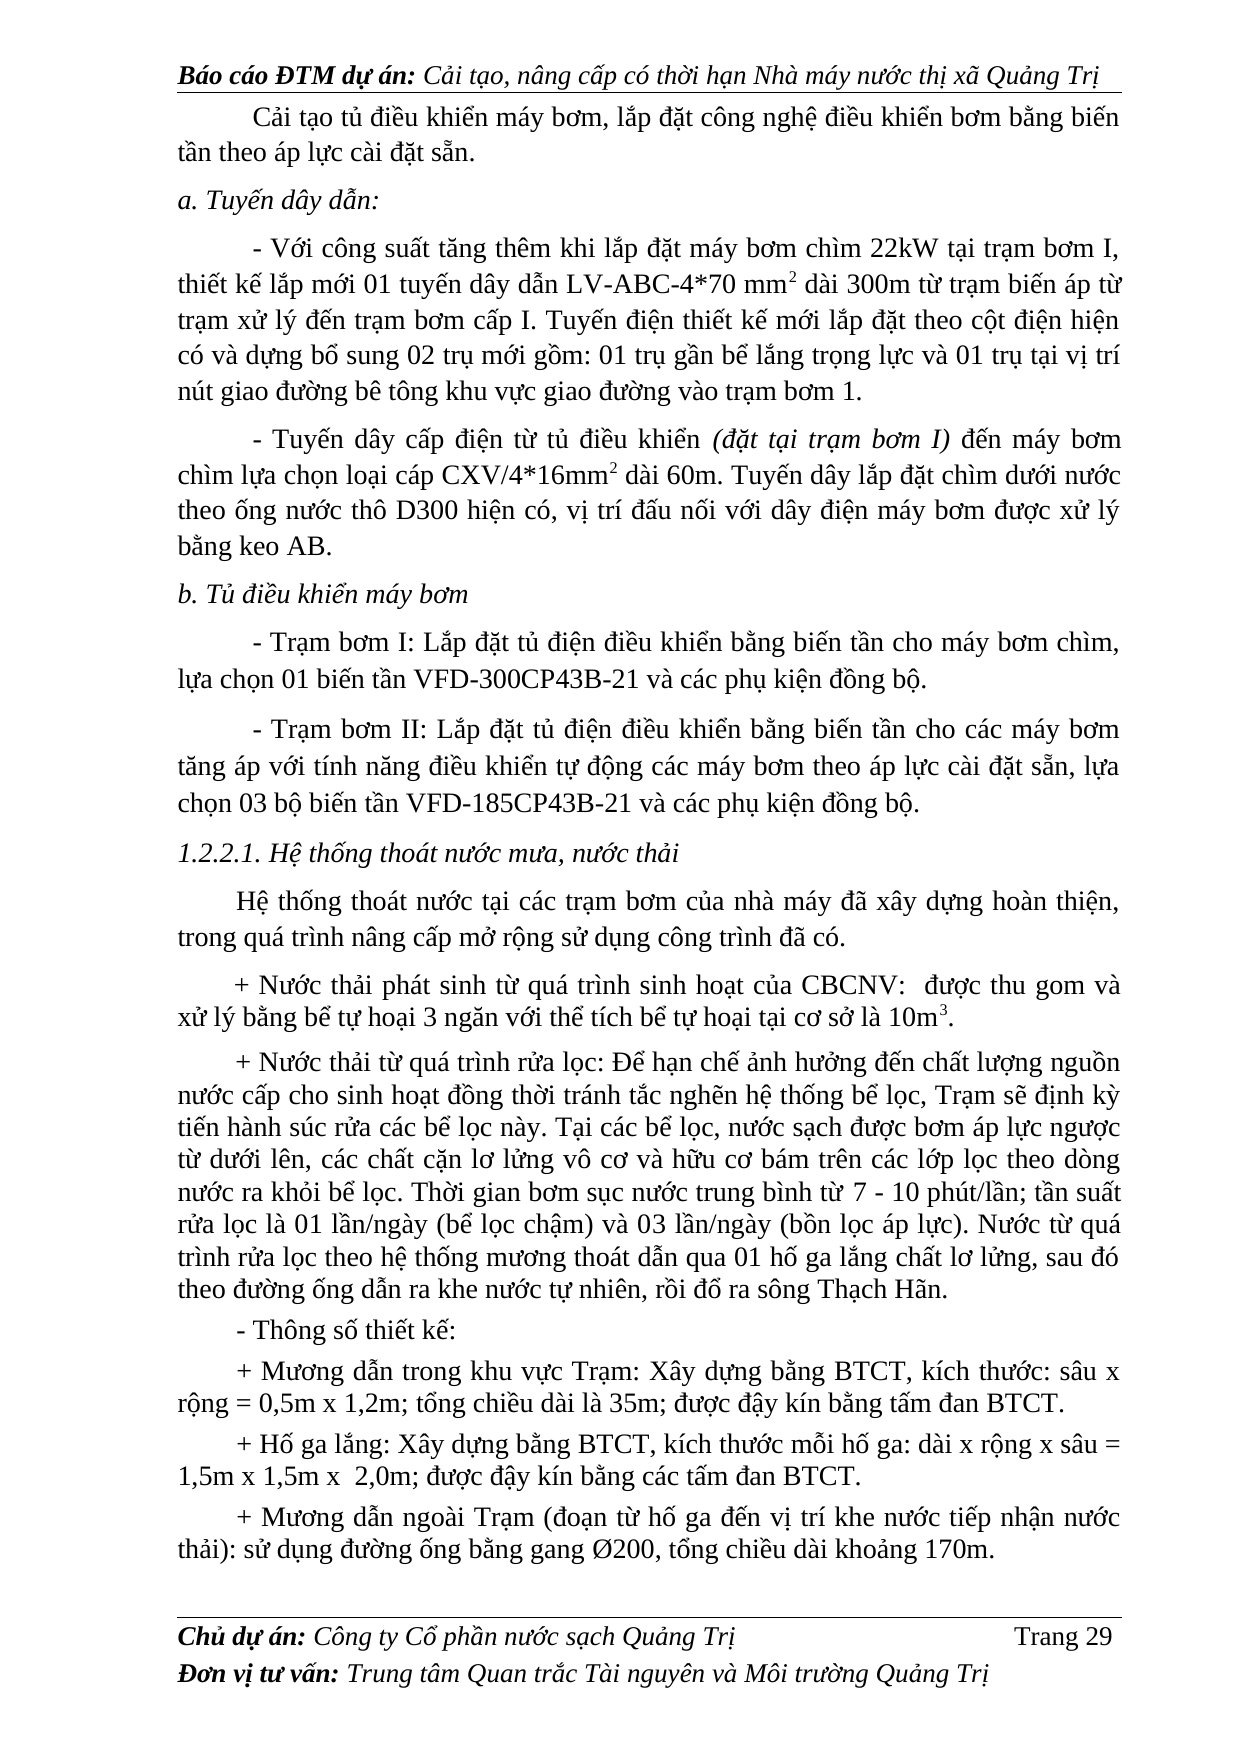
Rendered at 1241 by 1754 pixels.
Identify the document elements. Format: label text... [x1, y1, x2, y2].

text a. Tuyến dây dẫn: [177, 183, 1122, 216]
text - Trạm bơm II: Lắp đặt tủ điện điều khiển bằng biến tần cho các máy bơm tăng áp với tính năng điều khiển tự động các máy bơm theo áp lực cài đặt sẵn, lựa chọn 03 bộ biến tần VFD-185CP43B-21 và các phụ kiện đồng bộ. [177, 712, 1122, 819]
text Cải tạo tủ điều khiển máy bơm, lắp đặt công nghệ điều khiển bơm bằng biến tần theo áp lực cài đặt sẵn. [177, 99, 1122, 168]
text 1.2.2.1. Hệ thống thoát nước mưa, nước thải [177, 836, 1122, 868]
text + Nước thải phát sinh từ quá trình sinh hoạt của CBCNV: được thu gom và xử lý bằng bể tự hoại 3 ngăn với thể tích bể tự hoại tại cơ sở là 10m3. [177, 968, 1122, 1033]
text - Tuyến dây cấp điện từ tủ điều khiển (đặt tại trạm bơm I) đến máy bơm chìm lựa chọn loại cáp CXV/4*16mm2 dài 60m. Tuyến dây lắp đặt chìm dưới nước theo ống nước thô D300 hiện có, vị trí đấu nối với dây điện máy bơm được xử lý bằng keo AB. [177, 422, 1122, 561]
text b. Tủ điều khiển máy bơm [177, 577, 1122, 609]
text Hệ thống thoát nước tại các trạm bơm của nhà máy đã xây dựng hoàn thiện, trong quá trình nâng cấp mở rộng sử dụng công trình đã có. [177, 884, 1122, 952]
text + Nước thải từ quá trình rửa lọc: Để hạn chế ảnh hưởng đến chất lượng nguồn nước cấp cho sinh hoạt đồng thời tránh tắc nghẽn hệ thống bể lọc, Trạm sẽ định kỳ tiến hành súc rửa các bể lọc này. Tại các bể lọc, nước sạch được bơm áp lực ngược từ dưới lên, các chất cặn lơ lửng vô cơ và hữu cơ bám trên các lớp lọc theo dòng nước ra khỏi bể lọc. Thời gian bơm sục nước trung bình từ 7 - 10 phút/lần; tần suất rửa lọc là 01 lần/ngày (bể lọc chậm) và 03 lần/ngày (bồn lọc áp lực). Nước từ quá trình rửa lọc theo hệ thống mương thoát dẫn qua 01 hố ga lắng chất lơ lửng, sau đó theo đường ống dẫn ra khe nước tự nhiên, rồi đổ ra sông Thạch Hãn. [177, 1045, 1122, 1304]
text + Hố ga lắng: Xây dựng bằng BTCT, kích thước mỗi hố ga: dài x rộng x sâu = 1,5m x 1,5m x 2,0m; được đậy kín bằng các tấm đan BTCT. [177, 1427, 1122, 1491]
text - Thông số thiết kế: [177, 1313, 1122, 1345]
text + Mương dẫn trong khu vực Trạm: Xây dựng bằng BTCT, kích thước: sâu x rộng = 0,5m x 1,2m; tổng chiều dài là 35m; được đậy kín bằng tấm đan BTCT. [177, 1353, 1122, 1418]
text - Với công suất tăng thêm khi lắp đặt máy bơm chìm 22kW tại trạm bơm I, thiết kế lắp mới 01 tuyến dây dẫn LV-ABC-4*70 mm2 dài 300m từ trạm biến áp từ trạm xử lý đến trạm bơm cấp I. Tuyến điện thiết kế mới lắp đặt theo cột điện hiện có và dựng bổ sung 02 trụ mới gồm: 01 trụ gần bể lắng trọng lực và 01 trụ tại vị trí nút giao đường bê tông khu vực giao đường vào trạm bơm 1. [177, 231, 1122, 406]
text - Trạm bơm I: Lắp đặt tủ điện điều khiển bằng biến tần cho máy bơm chìm, lựa chọn 01 biến tần VFD-300CP43B-21 và các phụ kiện đồng bộ. [177, 625, 1122, 695]
text + Mương dẫn ngoài Trạm (đoạn từ hố ga đến vị trí khe nước tiếp nhận nước thải): sử dụng đường ống bằng gang Ø200, tổng chiều dài khoảng 170m. [177, 1500, 1122, 1564]
